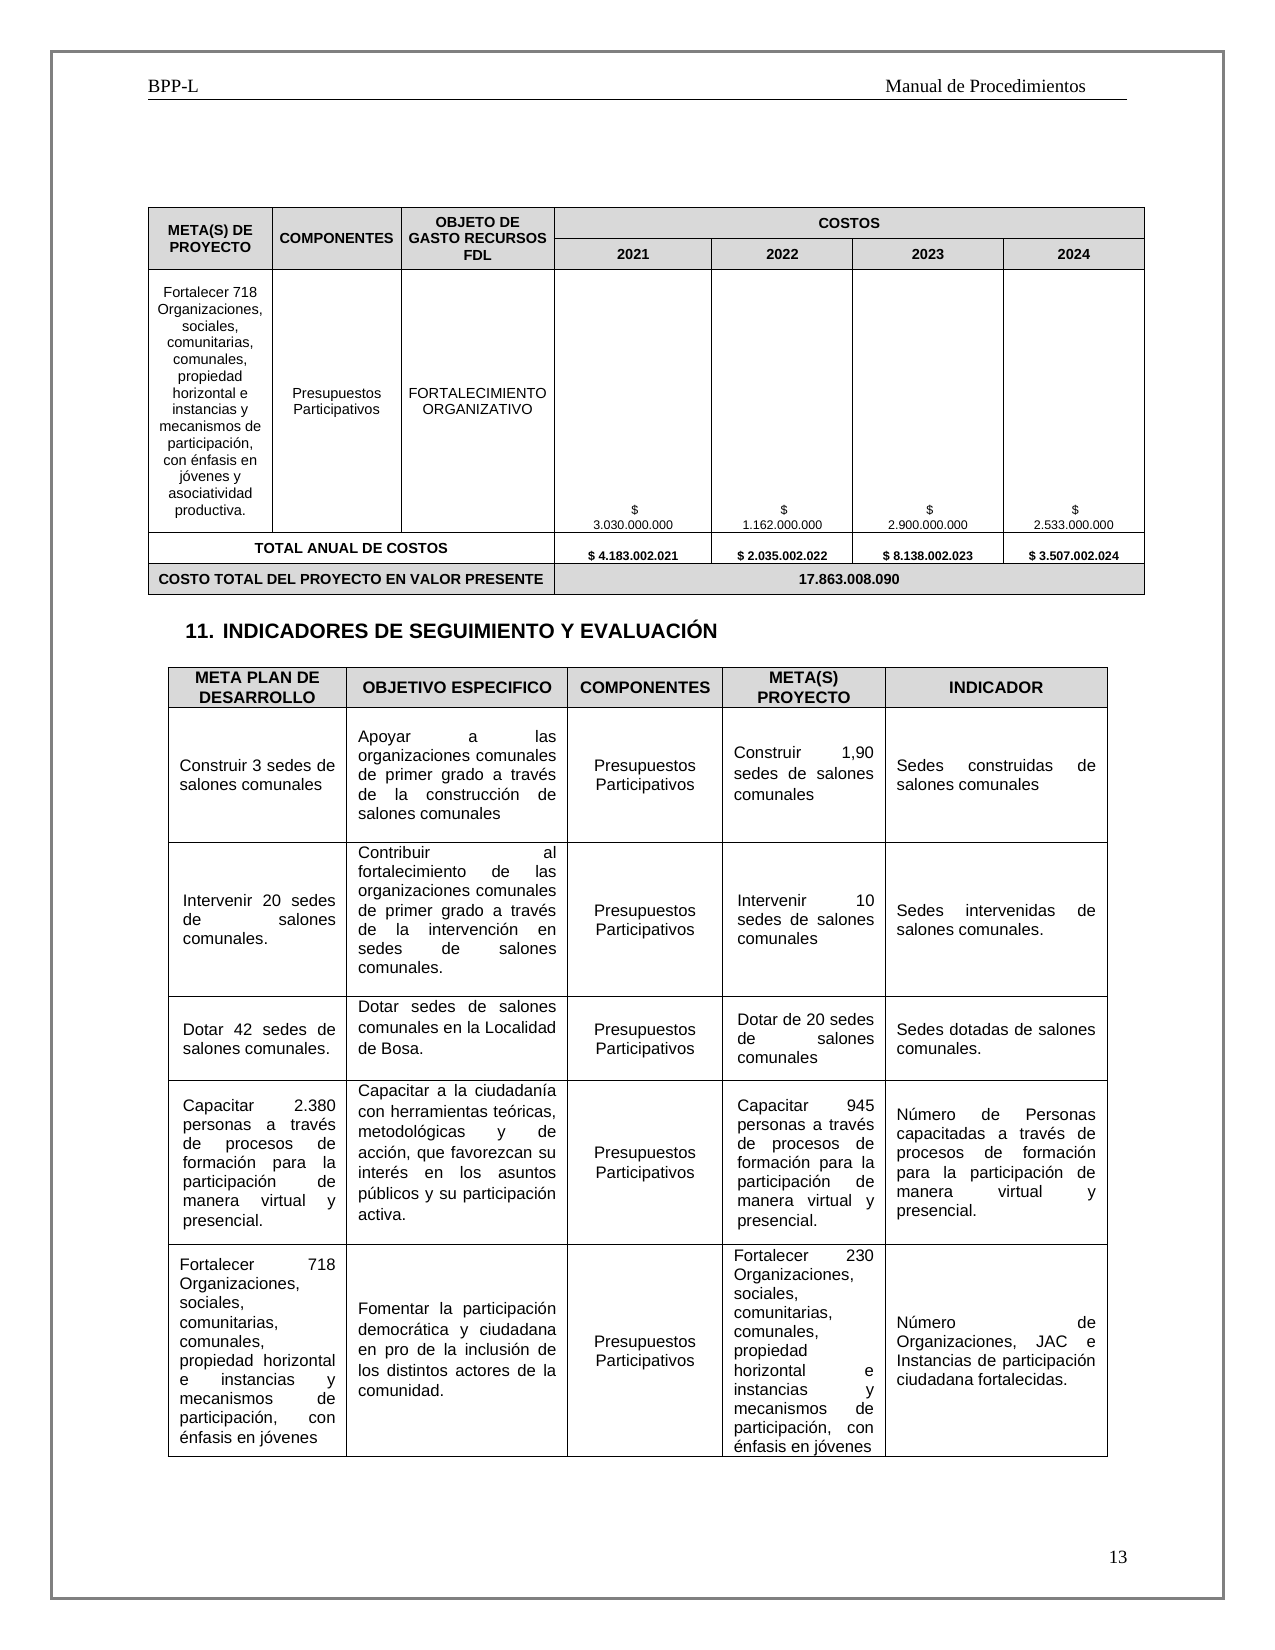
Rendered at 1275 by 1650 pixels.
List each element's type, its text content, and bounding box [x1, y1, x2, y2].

table_cell $ 1.162.000.000 [712, 270, 852, 532]
table_header OBJETO DE GASTO RECURSOS FDL [402, 208, 554, 269]
table_cell Intervenir 10 sedes de salones comunales [723, 843, 885, 996]
table_header INDICADOR [886, 668, 1107, 707]
table_cell Dotar de 20 sedes de salones comunales [723, 997, 885, 1080]
table_cell $ 3.030.000.000 [555, 270, 711, 532]
table_cell $ 2.533.000.000 [1004, 270, 1144, 532]
table_cell 17.863.008.090 [555, 564, 1144, 594]
table_cell 2024 [1004, 239, 1144, 269]
table_header META(S) PROYECTO [723, 668, 885, 707]
table_cell 2023 [853, 239, 1003, 269]
table_cell $ 3.507.002.024 [1004, 533, 1144, 563]
table_cell Número de Personas capacitadas a través de procesos de formación para la participación de manera virtual y presencial. [886, 1081, 1107, 1244]
table_cell Presupuestos Participativos [568, 1081, 722, 1244]
table_cell Fomentar la participación democrática y ciudadana en pro de la inclusión de los distintos actores de la comunidad. [347, 1245, 567, 1456]
table_cell FORTALECIMIENTO ORGANIZATIVO [402, 270, 554, 532]
table_header META PLAN DE DESARROLLO [169, 668, 346, 707]
table_cell Sedes intervenidas de salones comunales. [886, 843, 1107, 996]
table_cell $ 8.138.002.023 [853, 533, 1003, 563]
table_cell Capacitar 945 personas a través de procesos de formación para la participación de manera virtual y presencial. [723, 1081, 885, 1244]
table_header OBJETIVO ESPECIFICO [347, 668, 567, 707]
table_cell Capacitar 2.380 personas a través de procesos de formación para la participación de manera virtual y presencial. [169, 1081, 346, 1244]
table_cell Sedes dotadas de salones comunales. [886, 997, 1107, 1080]
table_cell Presupuestos Participativos [568, 1245, 722, 1456]
table_cell Presupuestos Participativos [568, 997, 722, 1080]
table_cell Construir 1,90 sedes de salones comunales [723, 708, 885, 842]
table_cell Apoyar a las organizaciones comunales de primer grado a través de la construcción de salones comunales [347, 708, 567, 842]
table_cell Dotar 42 sedes de salones comunales. [169, 997, 346, 1080]
table_cell Sedes construidas de salones comunales [886, 708, 1107, 842]
table_cell Dotar sedes de salones comunales en la Localidad de Bosa. [347, 997, 567, 1080]
table_cell Fortalecer 230 Organizaciones, sociales, comunitarias, comunales, propiedad horizontal e instancias y mecanismos de participación, con énfasis en jóvenes [723, 1245, 885, 1456]
table_cell COSTO TOTAL DEL PROYECTO EN VALOR PRESENTE [149, 564, 554, 594]
table_cell $ 4.183.002.021 [555, 533, 711, 563]
table_cell Presupuestos Participativos [568, 708, 722, 842]
table_cell Intervenir 20 sedes de salones comunales. [169, 843, 346, 996]
table_header COMPONENTES [273, 208, 401, 269]
table_cell Contribuir al fortalecimiento de las organizaciones comunales de primer grado a través de la intervención en sedes de salones comunales. [347, 843, 567, 996]
table_cell TOTAL ANUAL DE COSTOS [149, 533, 554, 563]
table_cell Presupuestos Participativos [273, 270, 401, 532]
subtitle INDICADORES DE SEGUIMIENTO Y EVALUACIÓN [185, 619, 1127, 643]
table_cell 2022 [712, 239, 852, 269]
table_cell $ 2.035.002.022 [712, 533, 852, 563]
table_header COMPONENTES [568, 668, 722, 707]
table_cell Presupuestos Participativos [568, 843, 722, 996]
table_cell 2021 [555, 239, 711, 269]
table_cell Número de Organizaciones, JAC e Instancias de participación ciudadana fortalecidas. [886, 1245, 1107, 1456]
table_cell Fortalecer 718 Organizaciones, sociales, comunitarias, comunales, propiedad horizontal e instancias y mecanismos de participación, con énfasis en jóvenes [169, 1245, 346, 1456]
table_cell Construir 3 sedes de salones comunales [169, 708, 346, 842]
table_cell Fortalecer 718 Organizaciones, sociales, comunitarias, comunales, propiedad horizontal e instancias y mecanismos de participación, con énfasis en jóvenes y asociatividad productiva. [149, 270, 272, 532]
table_cell $ 2.900.000.000 [853, 270, 1003, 532]
table_header COSTOS [555, 208, 1144, 238]
table_header META(S) DE PROYECTO [149, 208, 272, 269]
table_cell Capacitar a la ciudadanía con herramientas teóricas, metodológicas y de acción, que favorezcan su interés en los asuntos públicos y su participación activa. [347, 1081, 567, 1244]
